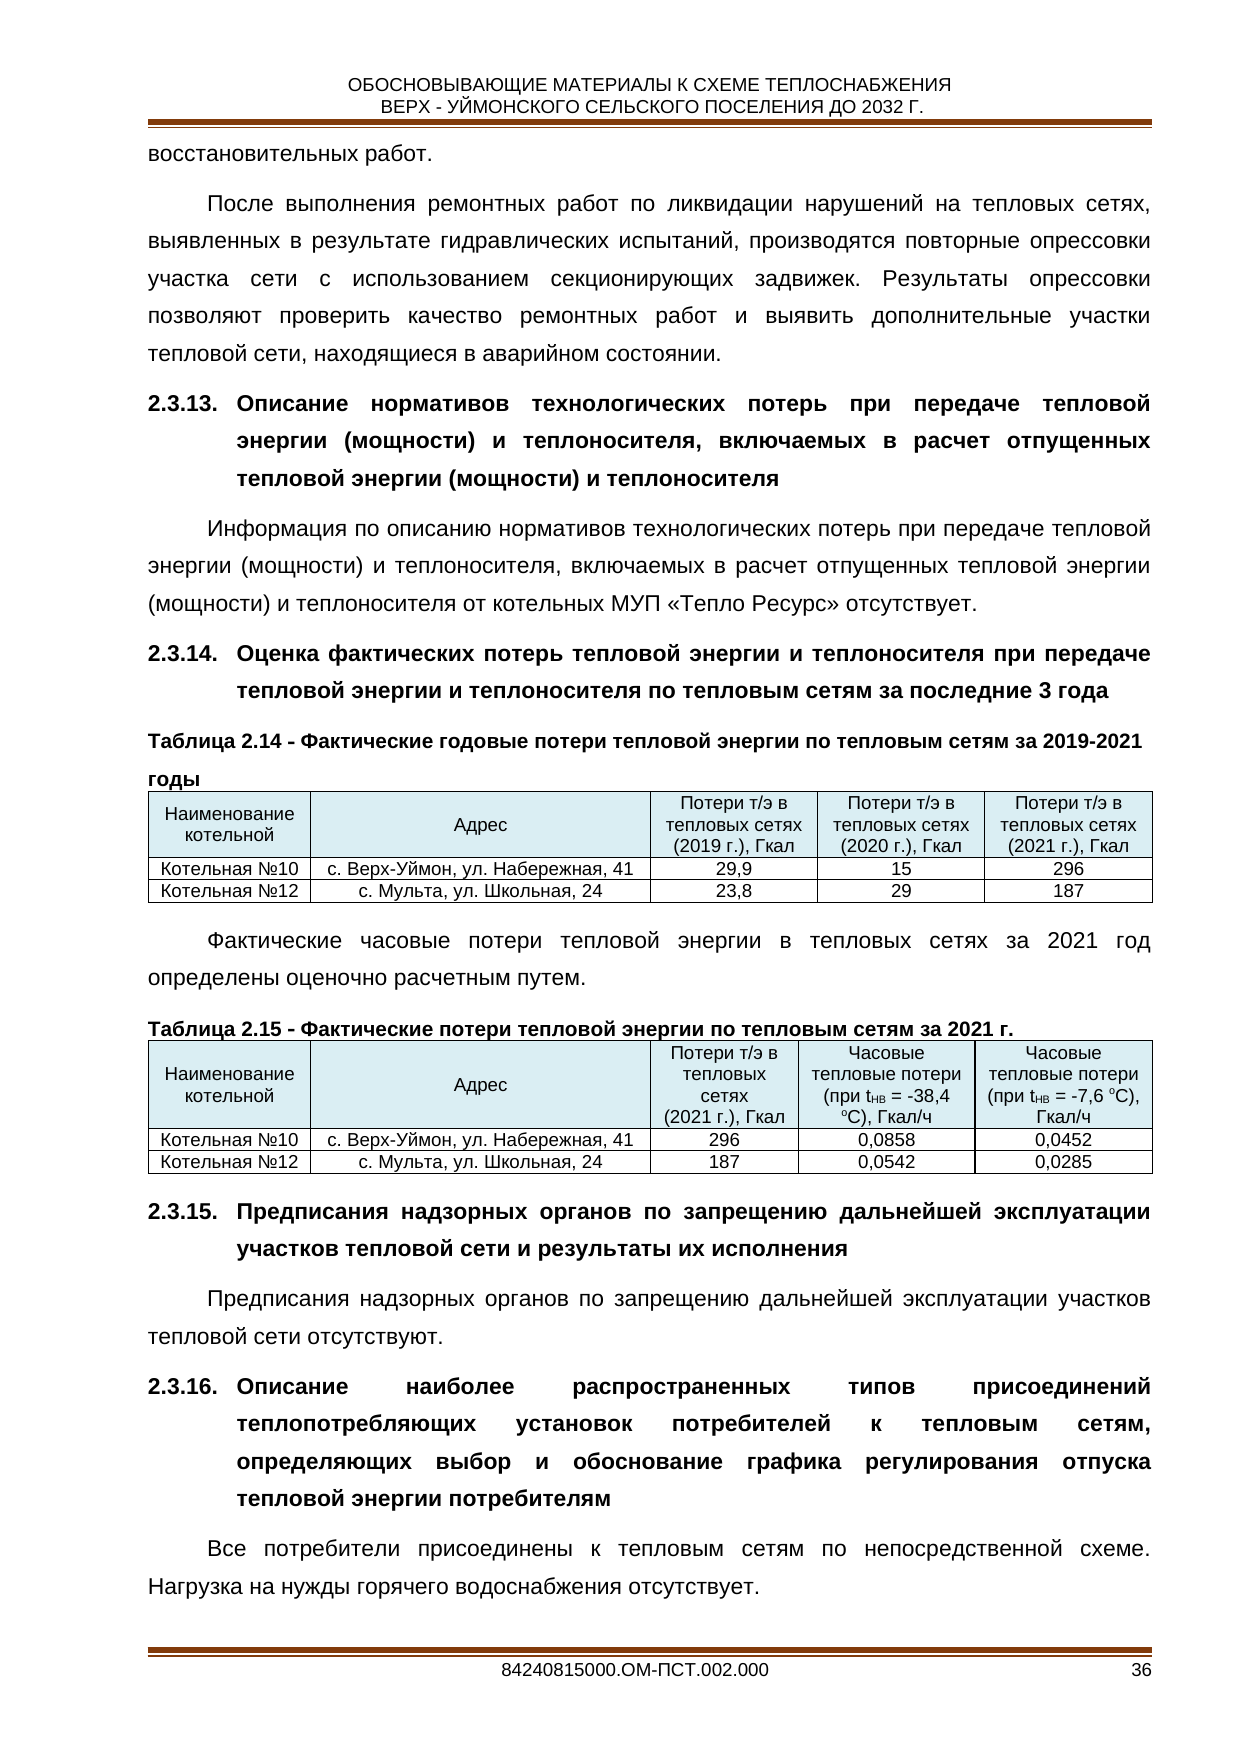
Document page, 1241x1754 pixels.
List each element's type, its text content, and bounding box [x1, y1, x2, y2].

table_cell с. Верх-Уймон, ул. Набережная, 41 [311, 858, 650, 879]
table_cell 0,0858 [799, 1129, 974, 1150]
text Описание нормативов технологических потерь при передаче тепловой энергии (мощности) и теплоносителя, включаемых в расчет отпущенных тепловой энергии (мощности) и теплоносителя [148, 378, 1152, 491]
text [148, 128, 1152, 166]
text Таблица 2.15 Фактические потери тепловой энергии по тепловым сетям за 2021 г. [148, 1003, 1152, 1040]
text Информация по описанию нормативов технологических потерь при передаче тепловой энергии (мощности) и теплоносителя, включаемых в расчет отпущенных тепловой энергии (мощности) и теплоносителя от котельных МУП «Тепло Ресурс» отсутствует. [148, 503, 1152, 616]
table_header Адрес [311, 1041, 650, 1128]
table_header Наименование котельной [149, 792, 310, 857]
table_header Потери т/э в тепловых сетях (2021 г.), Гкал [651, 1041, 798, 1128]
text Описание наиболее распространенных типов присоединений теплопотребляющих установок потребителей к тепловым сетям, определяющих выбор и обоснование графика регулирования отпуска тепловой энергии потребителям [148, 1361, 1152, 1511]
text Предписания надзорных органов по запрещению дальнейшей эксплуатации участков тепловой сети и результаты их исполнения [148, 1186, 1152, 1261]
text Фактические часовые потери тепловой энергии в тепловых сетях за 2021 год определены оценочно расчетным путем. [148, 915, 1152, 990]
table_cell 187 [651, 1151, 798, 1173]
table_cell 23,8 [651, 880, 817, 902]
table_header Потери т/э в тепловых сетях (2021 г.), Гкал [985, 792, 1152, 857]
table_cell 296 [651, 1129, 798, 1150]
text Все потребители присоединены к тепловым сетям по непосредственной схеме. Нагрузка на нужды горячего водоснабжения отсутствует. [148, 1524, 1152, 1599]
table_header Часовые тепловые потери (при tНВ = -7,6 оС), Гкал/ч [976, 1041, 1152, 1128]
table_header Наименование котельной [149, 1041, 310, 1128]
table_header Адрес [311, 792, 650, 857]
table_cell 29 [818, 880, 984, 902]
table_cell Котельная №10 [149, 1129, 310, 1150]
table_cell с. Мульта, ул. Школьная, 24 [311, 1151, 650, 1173]
text Таблица 2.14 Фактические годовые потери тепловой энергии по тепловым сетям за 2019-2021 годы [148, 716, 1152, 791]
text Предписания надзорных органов по запрещению дальнейшей эксплуатации участков тепловой сети отсутствуют. [148, 1274, 1152, 1349]
table_cell 0,0542 [799, 1151, 974, 1173]
table_cell 296 [985, 858, 1152, 879]
table_header Потери т/э в тепловых сетях (2020 г.), Гкал [818, 792, 984, 857]
table_cell 29,9 [651, 858, 817, 879]
table_cell 0,0452 [976, 1129, 1152, 1150]
table_cell Котельная №10 [149, 858, 310, 879]
table_header Часовые тепловые потери (при tНВ = -38,4 оС), Гкал/ч [799, 1041, 974, 1128]
table_cell 0,0285 [976, 1151, 1152, 1173]
table_cell с. Верх-Уймон, ул. Набережная, 41 [311, 1129, 650, 1150]
table_cell Котельная №12 [149, 880, 310, 902]
table_cell с. Мульта, ул. Школьная, 24 [311, 880, 650, 902]
table_header Потери т/э в тепловых сетях (2019 г.), Гкал [651, 792, 817, 857]
table_cell 15 [818, 858, 984, 879]
text После выполнения ремонтных работ по ликвидации нарушений на тепловых сетях, выявленных в результате гидравлических испытаний, производятся повторные опрессовки участка сети с использованием секционирующих задвижек. Результаты опрессовки позволяют проверить качество ремонтных работ и выявить дополнительные участки тепловой сети, находящиеся в аварийном состоянии. [148, 178, 1152, 366]
table_cell Котельная №12 [149, 1151, 310, 1173]
table_cell 187 [985, 880, 1152, 902]
text Оценка фактических потерь тепловой энергии и теплоносителя при передаче тепловой энергии и теплоносителя по тепловым сетям за последние 3 года [148, 628, 1152, 703]
